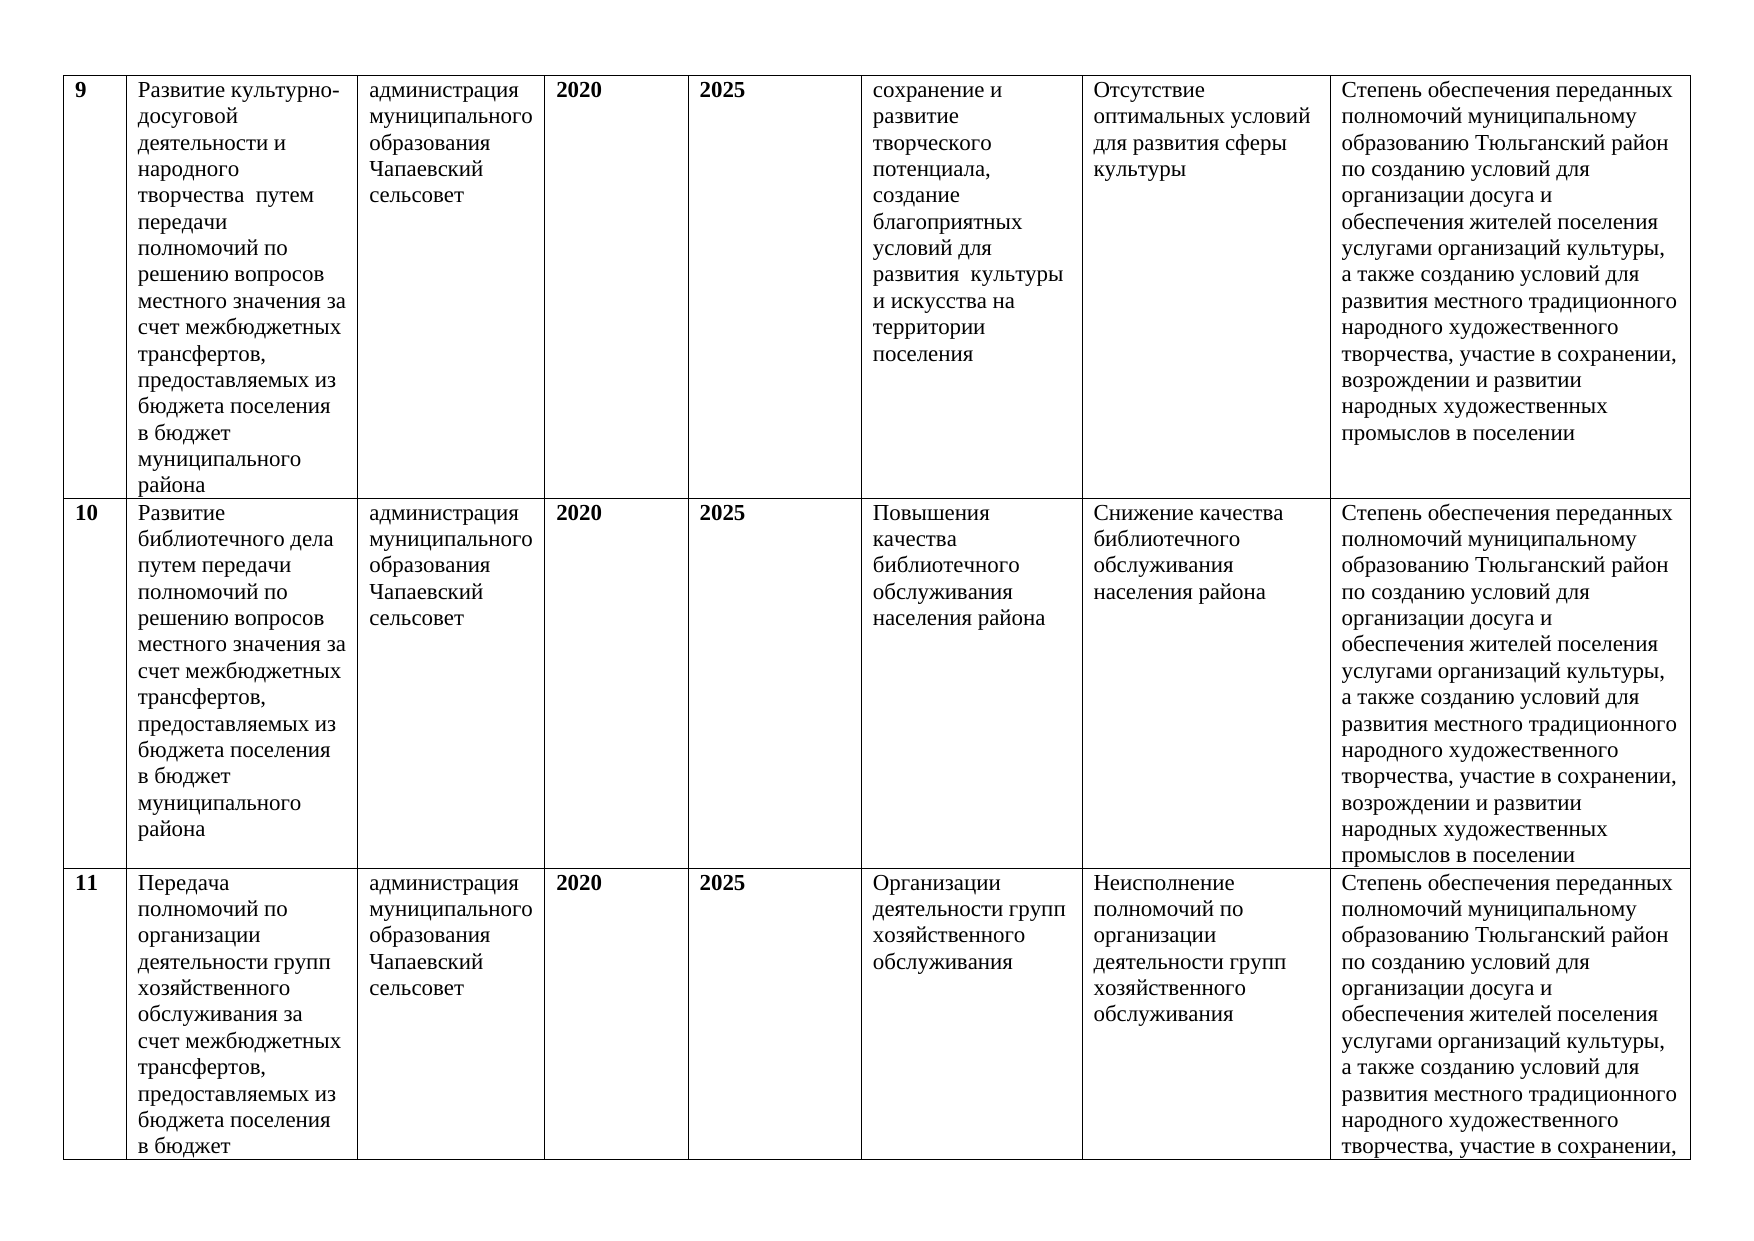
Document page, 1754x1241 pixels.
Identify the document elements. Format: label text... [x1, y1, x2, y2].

table_cell 2025 [689, 499, 861, 868]
table_cell 10 [64, 499, 126, 868]
table_cell 2020 [545, 76, 688, 498]
table_cell Снижение качества библиотечного обслуживания населения района [1083, 499, 1330, 868]
table_cell 11 [64, 869, 126, 1159]
table_cell Повышения качества библиотечного обслуживания населения района [862, 499, 1082, 868]
table_cell 2025 [689, 76, 861, 498]
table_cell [358, 76, 544, 498]
table_cell 2020 [545, 869, 688, 1159]
table_cell Развитие библиотечного дела путем передачи полномочий по решению вопросов местного значения за счет межбюджетных трансфертов, предоставляемых из бюджета поселения в бюджет муниципального района [127, 499, 357, 868]
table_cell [862, 869, 1082, 1159]
table_cell администрация муниципального образования Чапаевский сельсовет [358, 499, 544, 868]
table_cell 9 [64, 76, 126, 498]
table_cell сохранение и развитие творческого потенциала, создание благоприятных условий для развития культуры и искусства на территории поселения [862, 76, 1082, 498]
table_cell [1083, 869, 1330, 1159]
table_cell 2025 [689, 869, 861, 1159]
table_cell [358, 869, 544, 1159]
table_cell Развитие культурно-досуговой деятельности и народного творчества путем передачи полномочий по решению вопросов местного значения за счет межбюджетных трансфертов, предоставляемых из бюджета поселения в бюджет муниципального района [127, 76, 357, 498]
table_cell 2020 [545, 499, 688, 868]
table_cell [1331, 869, 1690, 1159]
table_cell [127, 869, 357, 1159]
table_cell Отсутствие оптимальных условий для развития сферы культуры [1083, 76, 1330, 498]
